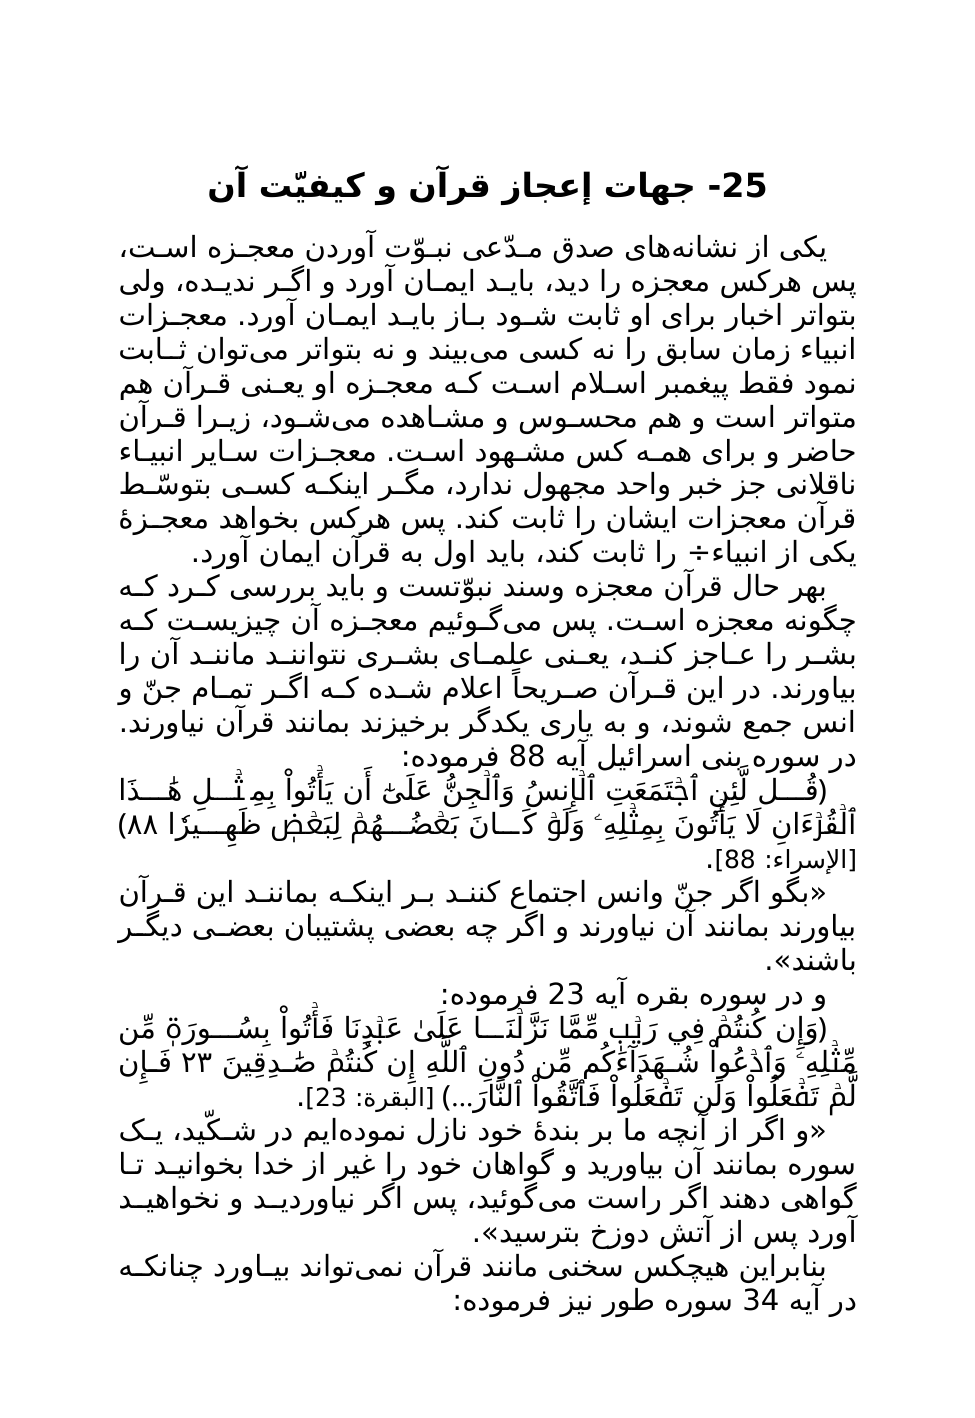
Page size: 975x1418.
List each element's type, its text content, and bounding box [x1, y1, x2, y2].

text «بگو اگر جنّ وانس اجتماع کنند بر اینکه بمانند این قرآن بیاورند بمانند آن نیاورند و اگر چه بعضی پشتیبان بعضی دیگر باشند». [118, 875, 857, 977]
text ﴿وَإِن كُنتُمۡ فِي رَيۡبٖ مِّمَّا نَزَّلۡنَا عَلَىٰ عَبۡدِنَا فَأۡتُواْ بِسُورَةٖ مِّن مِّثۡلِهِۦ وَٱدۡعُواْ شُهَدَآءَكُم مِّن دُونِ ٱللَّهِ إِن كُنتُمۡ صَٰدِقِينَ ٢٣ فَإِن لَّمۡ تَفۡعَلُواْ وَلَن تَفۡعَلُواْ فَٱتَّقُواْ ٱلنَّارَ...﴾ [البقرة: 23]. [118, 1011, 857, 1113]
text 25- جهات إعجاز قرآن و کیفیّت آن [118, 166, 857, 205]
text ﴿قُل لَّئِنِ ٱجۡتَمَعَتِ ٱلۡإِنسُ وَٱلۡجِنُّ عَلَىٰٓ أَن يَأۡتُواْ بِمِثۡلِ هَٰذَا ٱلۡقُرۡءَانِ لَا يَأۡتُونَ بِمِثۡلِهِۦ وَلَوۡ كَانَ بَعۡضُهُمۡ لِبَعۡضٖ ظَهِيرٗا ٨٨﴾ [الإسراء: 88]. [118, 773, 857, 875]
text بهر حال قرآن معجزه وسند نبوّتست و باید بررسی کرد که چگونه معجزه است. پس می‌گوئیم معجزه آن چیزیست که بشر را عاجز کند، یعنی علمای بشری نتوانند مانند آن را بیاورند. در این قرآن صریحاً اعلام شده که اگر تمام جنّ و انس جمع شوند، و به یاری یکدگر برخیزند بمانند قرآن نیاورند. در سوره بنی اسرائیل آیه 88 فرموده: [118, 570, 857, 773]
text «و اگر از آنچه ما بر بندۀ خود نازل نموده‌ایم در شکّید، یک سوره بمانند آن بیاورید و گواهان خود را غیر از خدا بخوانید تا گواهی دهند اگر راست می‌گوئید، پس اگر نیاوردید و نخواهید آورد پس از آتش دوزخ بترسید». [118, 1113, 857, 1249]
text بنابراین هیچکس سخنی مانند قرآن نمی‌تواند بیاورد چنانکه در آیه 34 سوره طور نیز فرموده: [118, 1249, 857, 1317]
text و در سوره بقره آیه 23 فرموده: [118, 977, 857, 1011]
text یکی از نشانه‌های صدق مدّعی نبوّت آوردن معجزه است، پس هرکس معجزه را دید، باید ایمان آورد و اگر ندیده، ولی بتواتر اخبار برای او ثابت شود باز باید ایمان آورد. معجزات انبیاء زمان سابق را نه کسی می‌بیند و نه بتواتر می‌توان ثابت نمود فقط پیغمبر اسلام است که معجزه او یعنی قرآن هم متواتر است و هم محسوس و مشاهده می‌شود، زیرا قرآن حاضر و برای همه کس مشهود است. معجزات سایر انبیاء ناقلانی جز خبر واحد مجهول ندارد، مگر اینکه کسی بتوسّط قرآن معجزات ایشان را ثابت کند. پس هرکس بخواهد معجزۀ یکی از انبیاء÷ را ثابت کند، باید اول به قرآن ایمان آورد. [118, 230, 857, 570]
